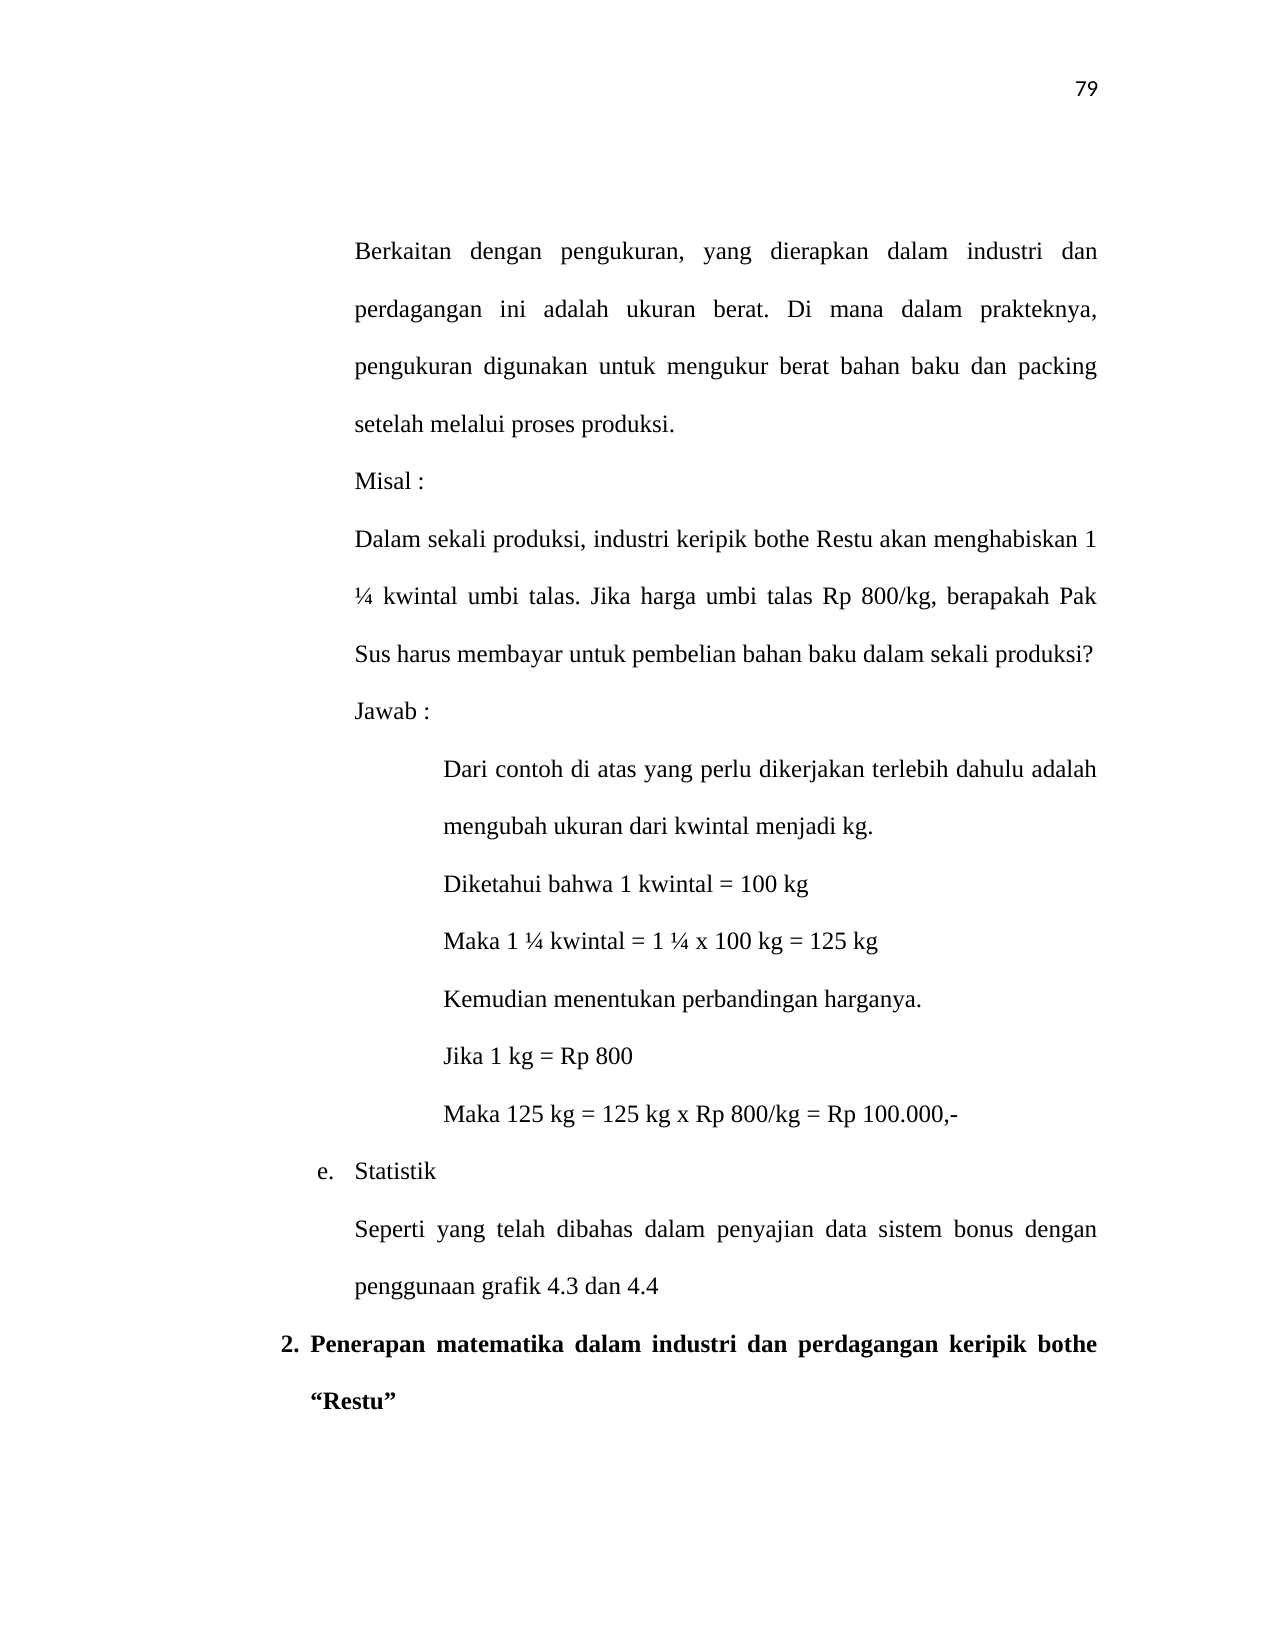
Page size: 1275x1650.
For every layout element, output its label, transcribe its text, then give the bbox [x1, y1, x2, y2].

list Maka 125 kg = 125 kg x Rp 800/kg = Rp 100.000,- [443, 1099, 1098, 1127]
list Diketahui bahwa 1 kwintal = 100 kg [443, 869, 1098, 897]
list Misal : [354, 466, 1098, 495]
list Maka 1 ¼ kwintal = 1 ¼ x 100 kg = 125 kg [443, 926, 1098, 955]
list Statistik [317, 1156, 1098, 1185]
list Berkaitan dengan pengukuran, yang dierapkan dalam industri dan perdagangan ini adalah ukuran berat. Di mana dalam prakteknya, pengukuran digunakan untuk mengukur berat bahan baku dan packing setelah melalui proses produksi. [354, 236, 1098, 437]
list Dalam sekali produksi, industri keripik bothe Restu akan menghabiskan 1 ¼ kwintal umbi talas. Jika harga umbi talas Rp 800/kg, berapakah Pak Sus harus membayar untuk pembelian bahan baku dalam sekali produksi? [354, 524, 1098, 667]
list Jika 1 kg = Rp 800 [443, 1041, 1098, 1070]
list Seperti yang telah dibahas dalam penyajian data sistem bonus dengan penggunaan grafik 4.3 dan 4.4 [354, 1214, 1098, 1300]
list Penerapan matematika dalam industri dan perdagangan keripik bothe “Restu” [281, 1329, 1098, 1415]
list Kemudian menentukan perbandingan harganya. [443, 984, 1098, 1012]
list Dari contoh di atas yang perlu dikerjakan terlebih dahulu adalah mengubah ukuran dari kwintal menjadi kg. [443, 754, 1098, 840]
list Jawab : [354, 696, 1098, 725]
